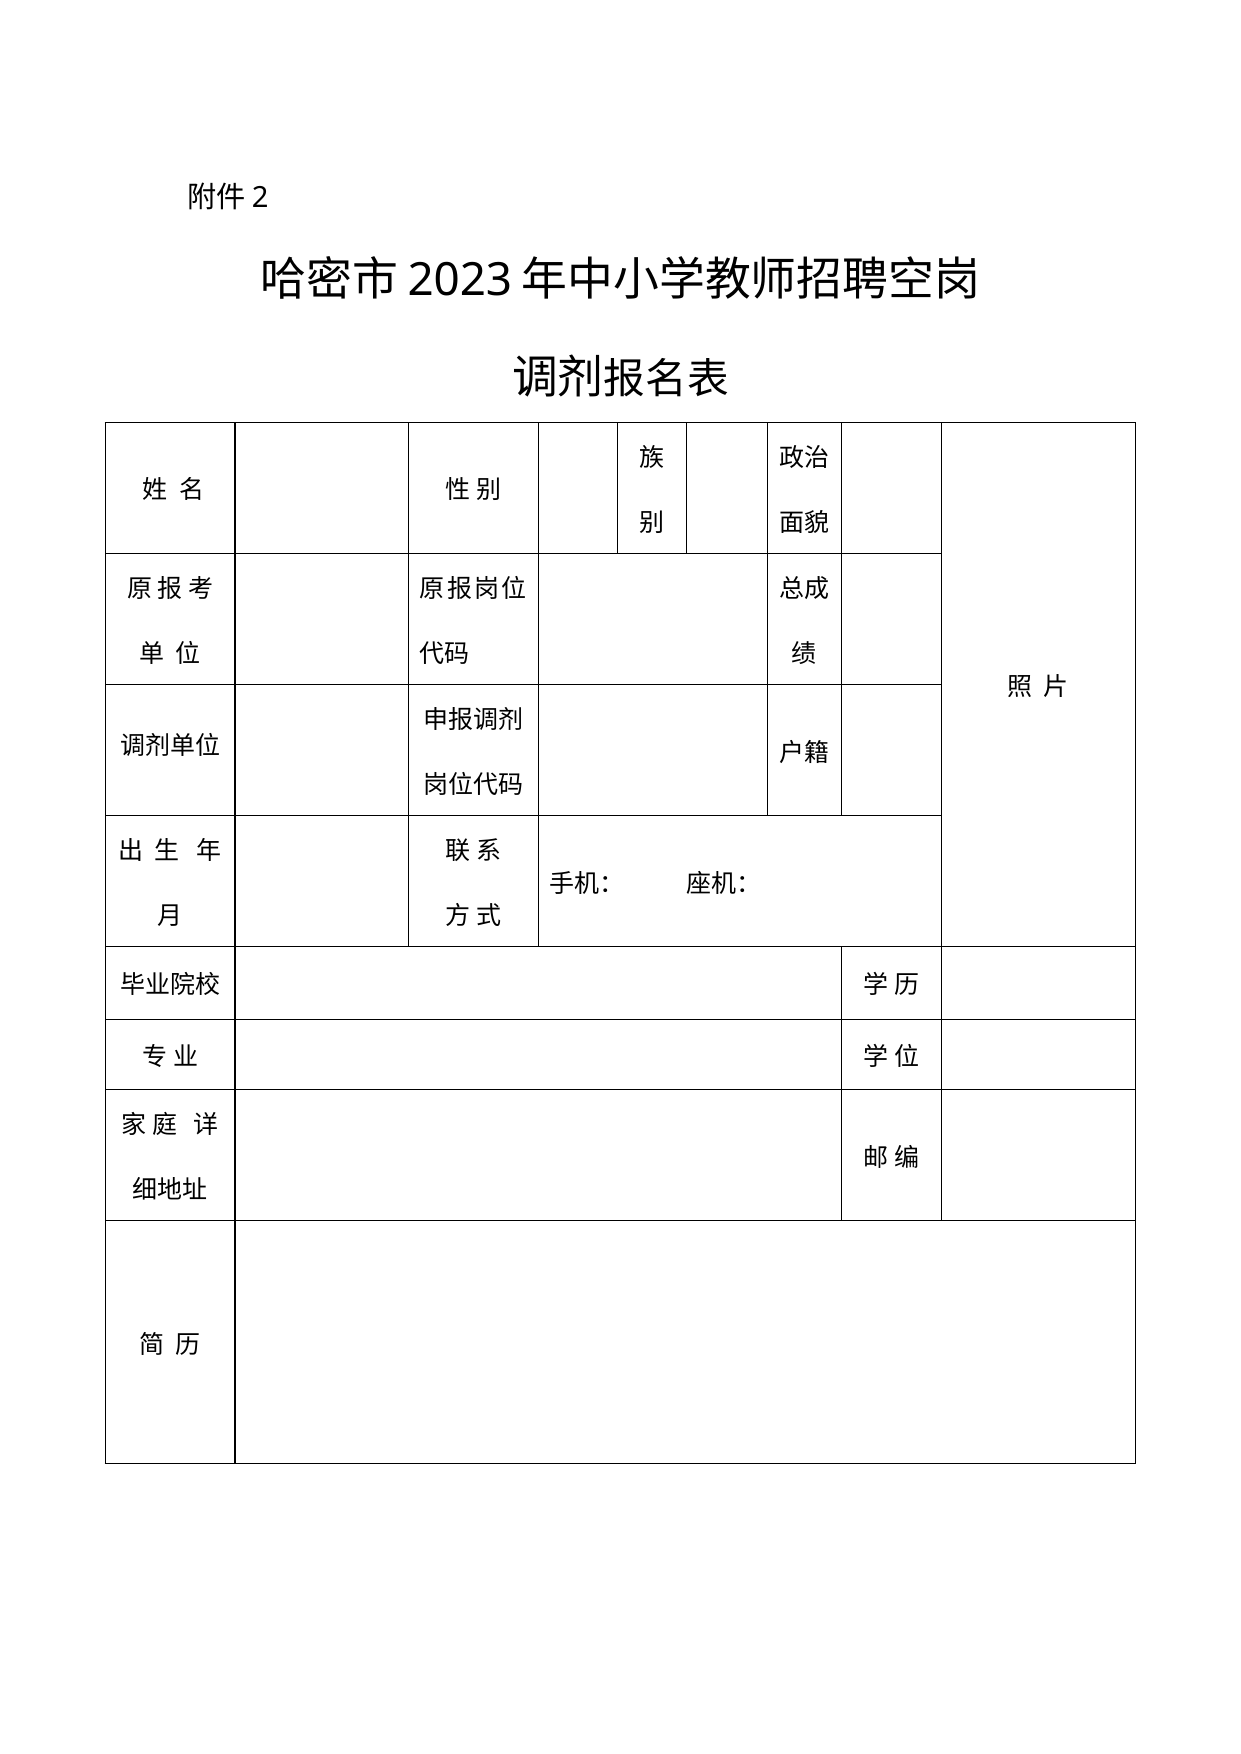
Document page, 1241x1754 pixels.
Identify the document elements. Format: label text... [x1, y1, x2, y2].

table_cell [236, 554, 408, 684]
table_cell 申报调剂岗位代码 [409, 685, 538, 815]
table_cell [942, 1020, 1135, 1089]
table_cell 家 庭 详细地址 [106, 1090, 234, 1220]
table_header 族 别 [618, 423, 686, 553]
table_header 性 别 [409, 423, 538, 553]
table_cell 调剂单位 [106, 685, 234, 815]
table_cell [842, 554, 941, 684]
table_cell [236, 685, 408, 815]
table_cell [236, 947, 841, 1018]
table_cell [539, 554, 767, 684]
table_cell [236, 816, 408, 946]
table_header [539, 423, 617, 553]
table_header 照 片 [942, 423, 1135, 946]
table_cell 邮 编 [842, 1090, 941, 1220]
table_cell [539, 685, 767, 815]
text 附件2 [187, 162, 1053, 227]
text 哈密市2023年中小学教师招聘空岗 [187, 227, 1053, 324]
table_cell [842, 685, 941, 815]
table_cell [942, 1090, 1135, 1220]
table_cell 学 位 [842, 1020, 941, 1089]
table_cell 手机： 座机： [539, 816, 941, 946]
table_cell 户籍 [768, 685, 841, 815]
table_cell 毕业院校 [106, 947, 234, 1018]
table_cell [236, 1090, 841, 1220]
table_cell 总成绩 [768, 554, 841, 684]
table_header [236, 423, 408, 553]
table_header [687, 423, 767, 553]
table_header [842, 423, 941, 553]
table_cell [236, 1221, 1135, 1463]
table_cell 专 业 [106, 1020, 234, 1089]
table_cell [236, 1020, 841, 1089]
table_cell 原报岗位代码 [409, 554, 538, 684]
table_cell 联 系 方 式 [409, 816, 538, 946]
table_cell 原 报 考 单 位 [106, 554, 234, 684]
table_cell 简 历 [106, 1221, 234, 1463]
table_cell 学 历 [842, 947, 941, 1018]
table_header 政治面貌 [768, 423, 841, 553]
text 调剂报名表 [187, 324, 1053, 422]
table_cell 出 生 年 月 [106, 816, 234, 946]
table_header 姓 名 [106, 423, 234, 553]
table_cell [942, 947, 1135, 1018]
